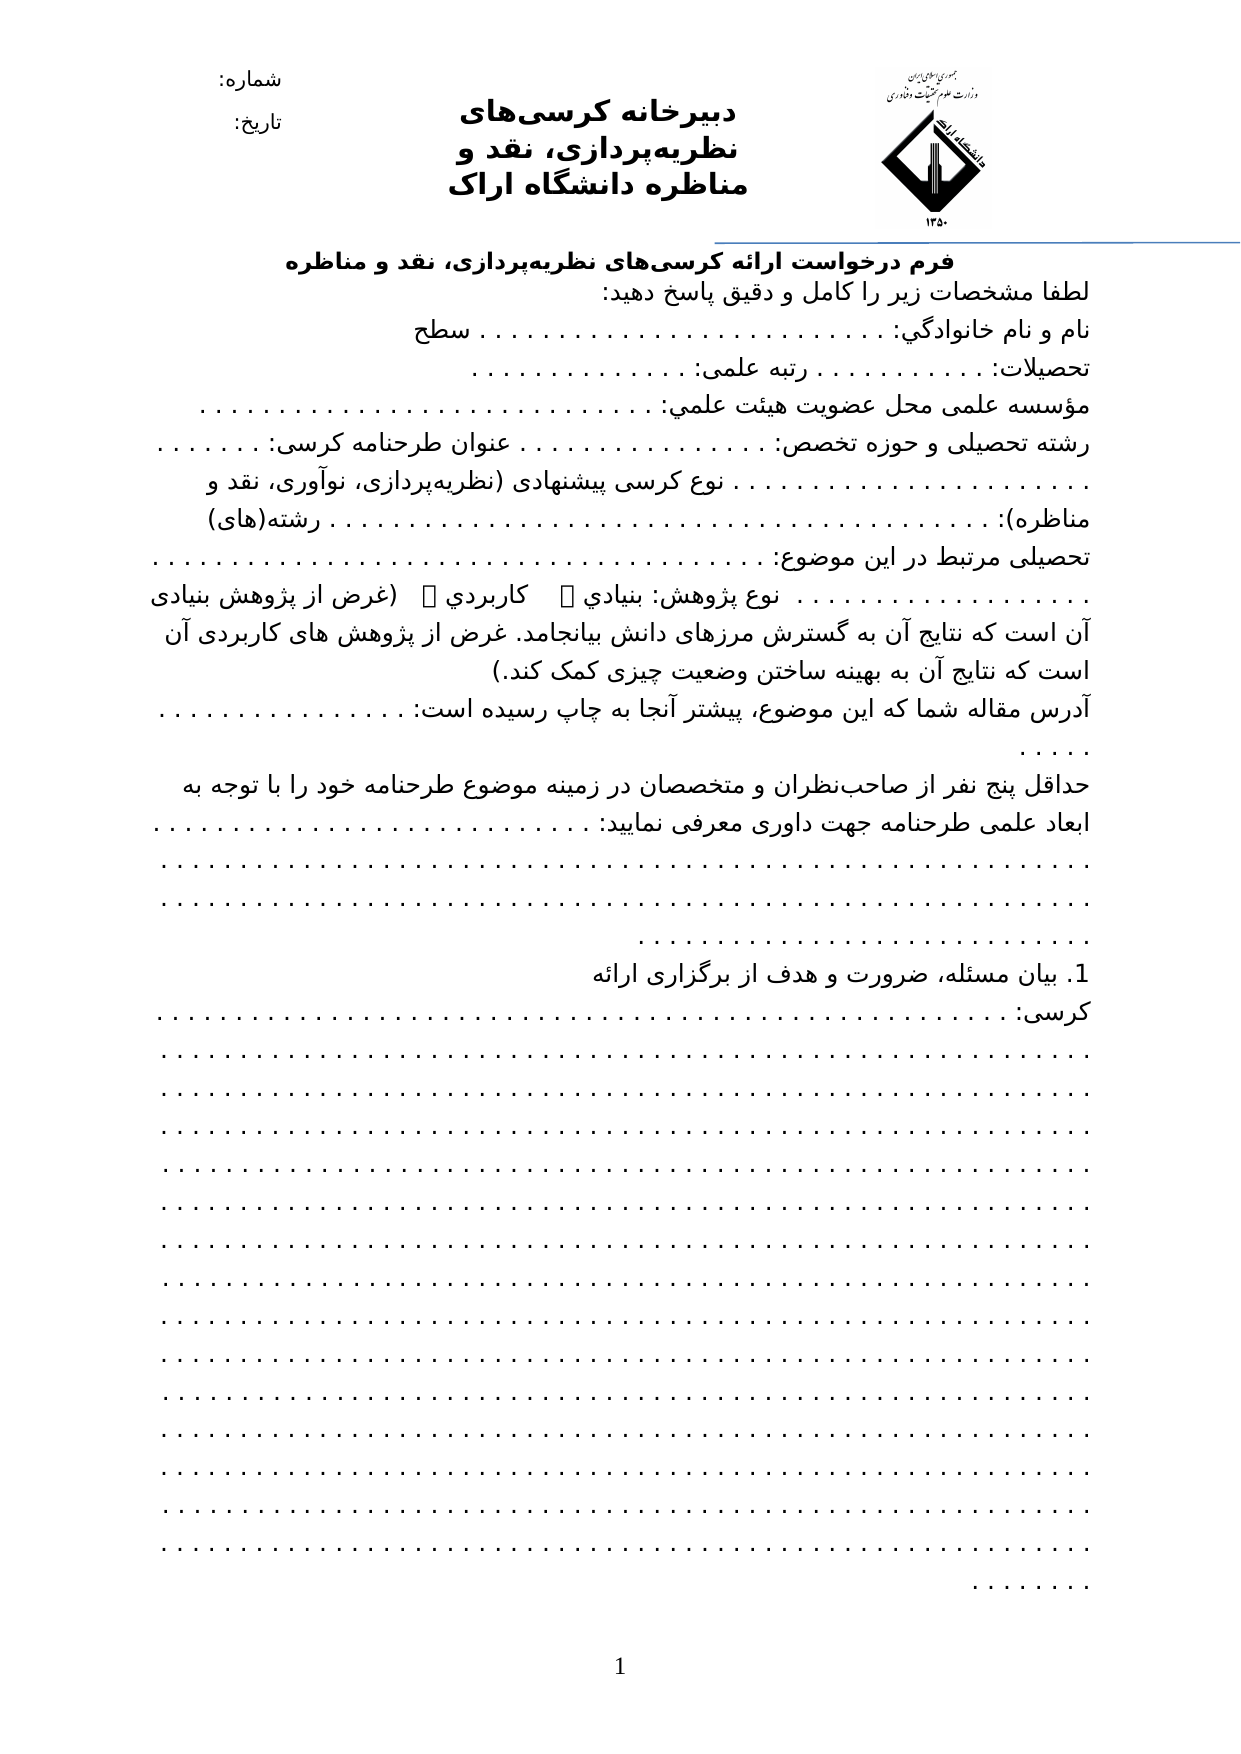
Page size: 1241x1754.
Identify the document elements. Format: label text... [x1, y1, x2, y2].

text حداقل پنج نفر از صاحب‌نظران و متخصصان در زمینه موضوع طرحنامه خود را با توجه به ابعاد علمی طرحنامه جهت داوری معرفی نمایید: . . . . . . . . . . . . . . . . . . . . . . . . . . . . . . . . . . . . . . . . . . . . . . . . . . . . . . . . . . . . . . . . . . . . . . . . . . . . . . . . . . . . . . . . . . . . . . . . . . . . . . . . . . . . . . . . . . . . . . . . . . . . . . . . . . . . . . . . . . . . . . . . . . . . . . . . . . . . . . . . . . . . . . . . . . . . . . . [150, 770, 1090, 951]
table_header [150, 67, 419, 248]
text فرم درخواست ارائه کرسی‌های نظریه‌پردازی، نقد و مناظره [150, 248, 1090, 274]
text نام و نام خانوادگي: . . . . . . . . . . . . . . . . . . . . . . . . . . سطح تحصيلات: . . . . . . . . . . . رتبه علمی: . . . . . . . . . . . . . . [150, 315, 1090, 382]
table_header [777, 67, 1090, 242]
table_header دبیرخانه کرسی‌های نظریه‌پردازی، نقد و مناظره دانشگاه اراک [420, 67, 777, 248]
text 1. بیان مسئله، ضرورت و هدف از برگزاری ارائه کرسی: . . . . . . . . . . . . . . . . . . . . . . . . . . . . . . . . . . . . . . . . . . . . . . . . . . . . . . . . . . . . . . . . . . . . . . . . . . . . . . . . . . . . . . . . . . . . . . . . . . . . . . . . . . . . . . . . . . . . . . . . . . . . . . . . . . . . . . . . . . . . . . . . . . . . . . . . . . . . . . . . . . . . . . . . . . . . . . . . . . . . . . . . . . . . . . . . . . . . . . . . . . . . . . . . . . . . . . . . . . . . . . . . . . . . . . . . . . . . . . . . . . . . . . . . . . . . . . . . . . . . . . . . . . . . . . . . . . . . . . . . . . . . . . . . . . . . . . . . . . . . . . . . . . . . . . . . . . . . . . . . . . . . . . . . . . . . . . . . . . . . . . . . . . . . . . . . . . . . . . . . . . . . . . . . . . . . . . . . . . . . . . . . . . . . . . . . . . . . . . . . . . . . . . . . . . . . . . . . . . . . . . . . . . . . . . . . . . . . . . . . . . . . . . . . . . . . . . . . . . . . . . . . . . . . . . . . . . . . . . . . . . . . . . . . . . . . . . . . . . . . . . . . . . . . . . . . . . . . . . . . . . . . . . . . . . . . . . . . . . . . . . . . . . . . . . . . . . . . . . . . . . . . . . . . . . . . . . . . . . . . . . . . . . . . . . . . . . . . . . . . . . . . . . . . . . . . . . . . . . . . . . . . . . . . . . . . . . . . . . . . . . . . . . . . . . . . . . . . . . . . . . . . . . . . . . . . . . . . . . . . . . . . . . . . . . . . . . . . . . . . . . . . . . . . . . . . . . . . . . . . . . . . . . . . . . . . . . . . . . . . . . . . . . . . . . . . . . . . . . . . . . . . . . . . . . . . . . . . . . . . . . . . . . . . . . . . . . . . . . . . . . . . . . . . . . . . . . . . . . . . . . . . . . . . . . . . . . . . . . . . . . . . . . . . . . . . . . . . . . . . . . . . . . . . . . . . . . . . . . . . . . . . . . . . [150, 959, 1090, 1596]
table_header [777, 244, 1090, 248]
picture [874, 67, 992, 229]
text آدرس مقاله شما که این موضوع، پیشتر آنجا به چاپ رسیده است: . . . . . . . . . . . . . . . . . . . . . [150, 694, 1090, 761]
text لطفا مشخصات زیر را کامل و دقیق پاسخ دهید: [150, 277, 1090, 306]
text مؤسسه علمی محل عضویت هيئت علمي: . . . . . . . . . . . . . . . . . . . . . . . . . . . . . رشته تحصیلی و حوزه تخصص: . . . . . . . . . . . . . . . . عنوان طرحنامه کرسی: . . . . . . . . . . . . . . . . . . . . . . . . . . . . . . نوع کرسی پیشنهادی (نظریه‌پردازی، نوآوری، نقد و مناظره): . . . . . . . . . . . . . . . . . . . . . . . . . . . . . . . . . . . . . . . . . . رشته(های) تحصیلی مرتبط در این موضوع: . . . . . . . . . . . . . . . . . . . . . . . . . . . . . . . . . . . . . . . . . . . . . . . . . . . . . . . . . . نوع پژوهش: بنيادي  كاربردي  (غرض از پژوهش بنیادی آن است که نتایج آن به گسترش مرزهای دانش بیانجامد. غرض از پژوهش های کاربردی آن است که نتایج آن به بهینه ساختن وضعیت چیزی کمک کند.) [150, 391, 1090, 685]
